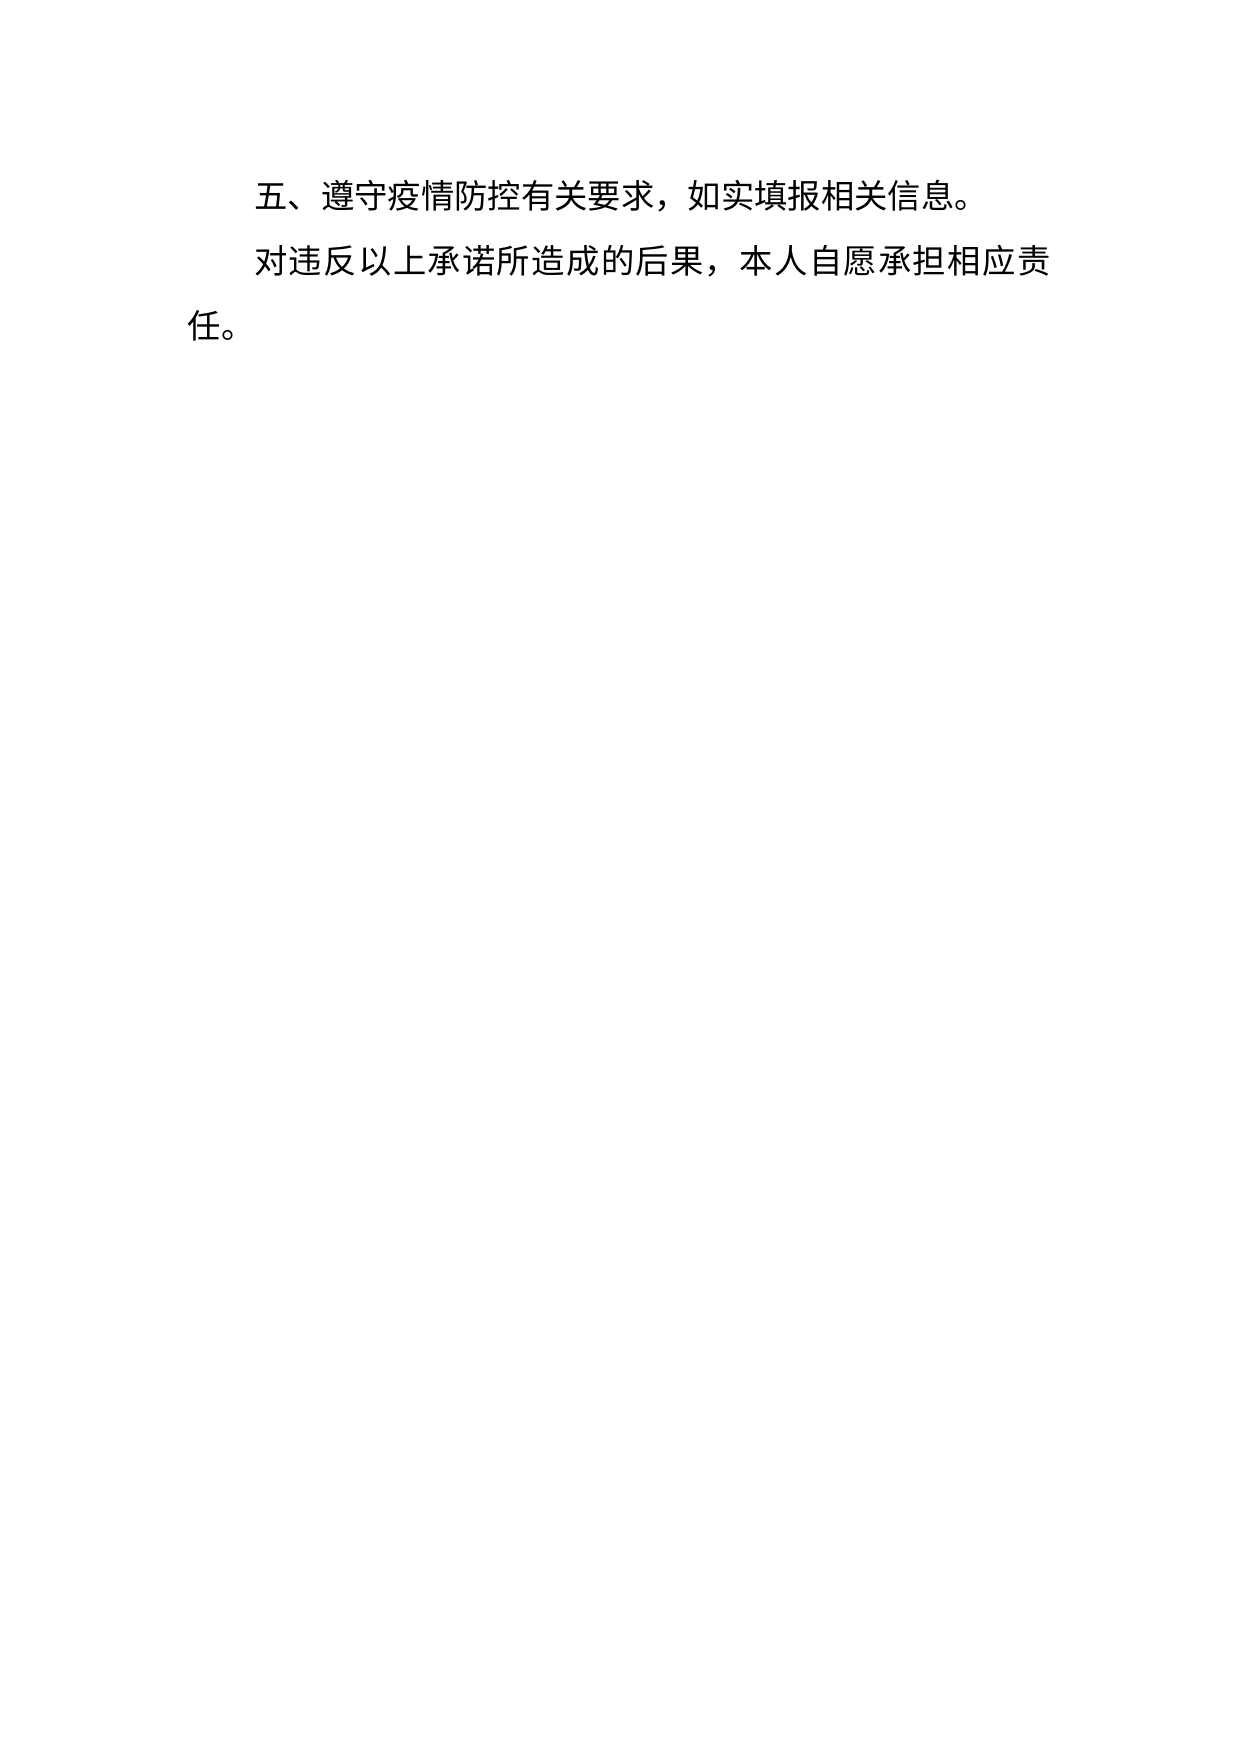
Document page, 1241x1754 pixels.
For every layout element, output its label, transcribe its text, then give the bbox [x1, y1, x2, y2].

text 对违反以上承诺所造成的后果，本人自愿承担相应责任。 [187, 227, 1053, 357]
text 五、遵守疫情防控有关要求，如实填报相关信息。 [187, 162, 1053, 227]
